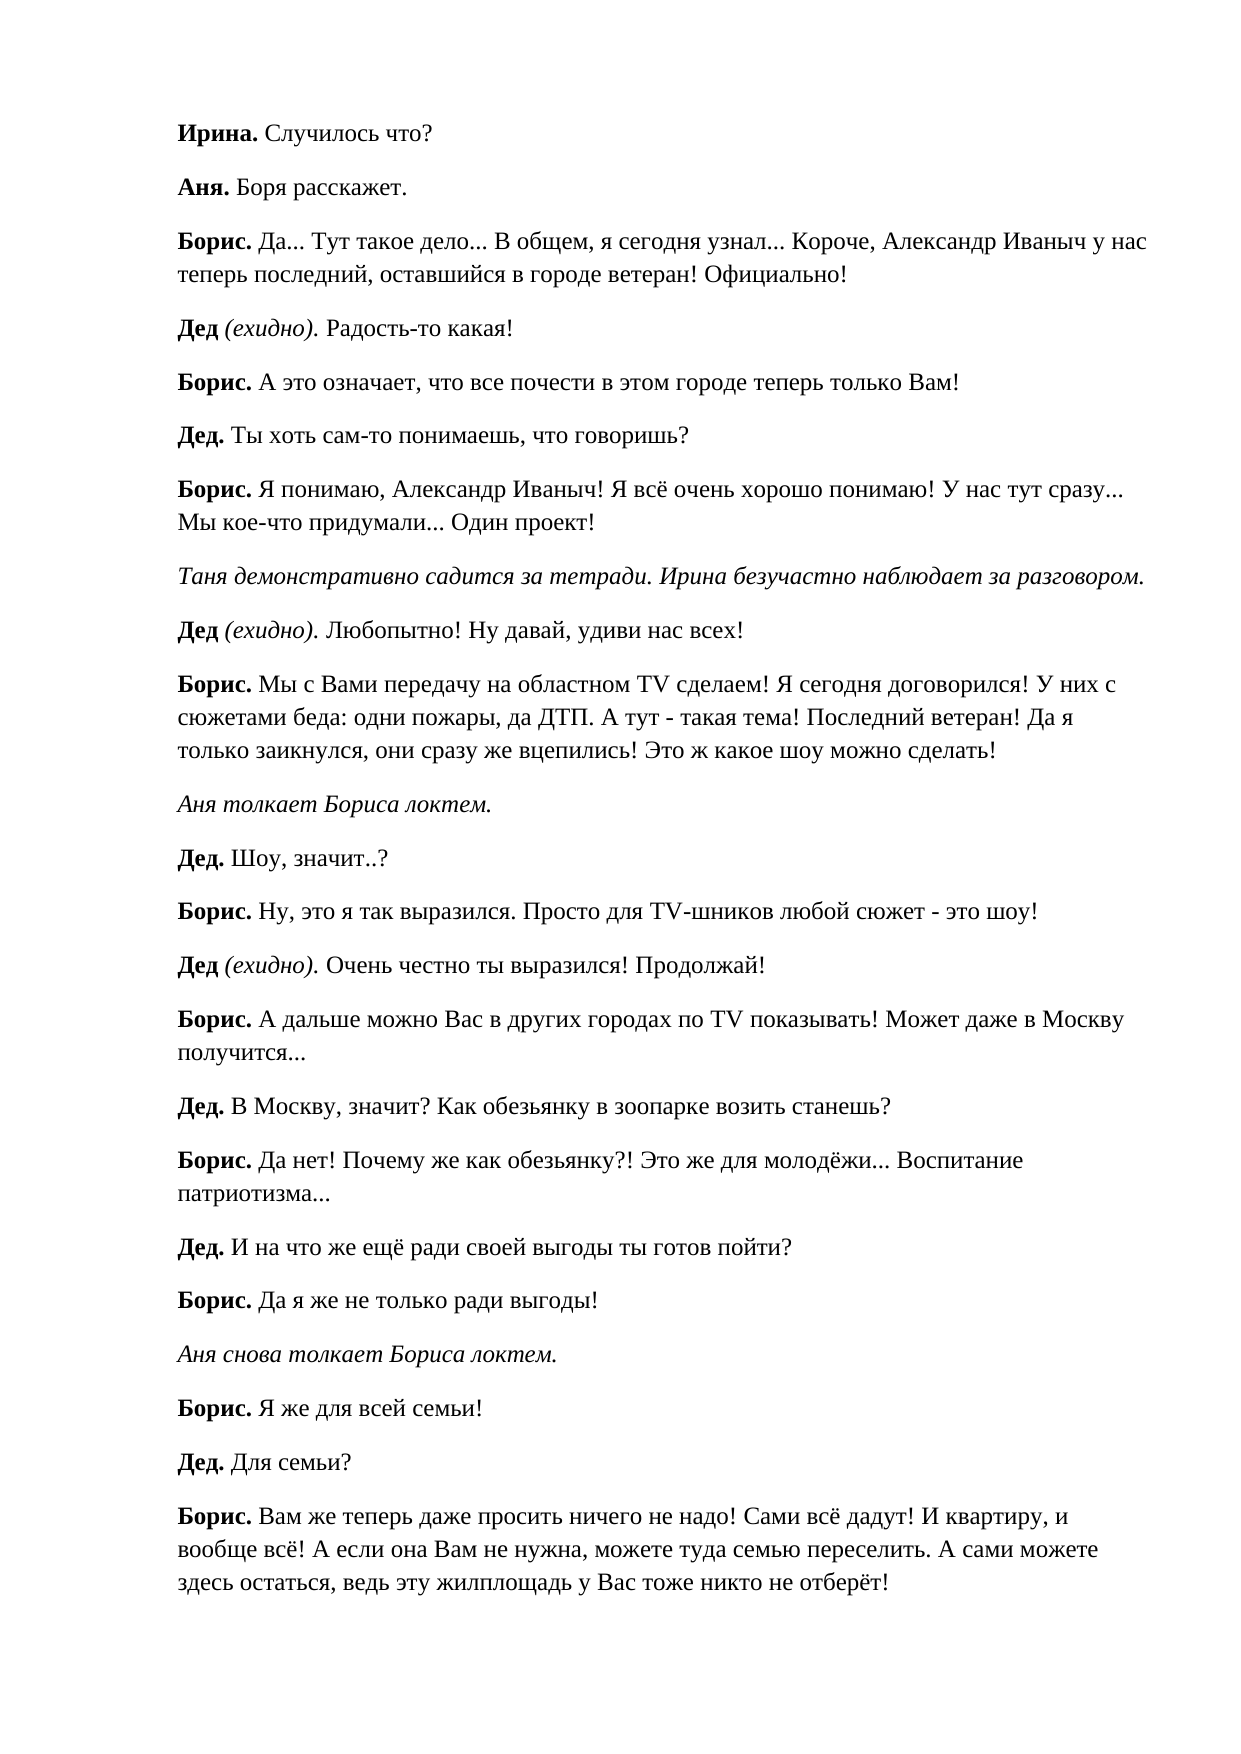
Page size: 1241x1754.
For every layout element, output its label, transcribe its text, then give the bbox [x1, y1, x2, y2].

text Борис. Мы с Вами передачу на областном TV сделаем! Я сегодня договорился! У них с сюжетами беда: одни пожары, да ДТП. А тут - такая тема! Последний ветеран! Да я только заикнулся, они сразу же вцепились! Это ж какое шоу можно сделать! [177, 669, 1152, 764]
text Борис. Вам же теперь даже просить ничего не надо! Сами всё дадут! И квартиру, и вообще всё! А если она Вам не нужна, можете туда семью переселить. А сами можете здесь остаться, ведь эту жилплощадь у Вас тоже никто не отберёт! [177, 1501, 1152, 1596]
text Борис. Да... Тут такое дело... В общем, я сегодня узнал... Короче, Александр Иваныч у нас теперь последний, оставшийся в городе ветеран! Официально! [177, 226, 1152, 288]
text Таня демонстративно садится за тетради. Ирина безучастно наблюдает за разговором. [177, 561, 1152, 590]
text Аня снова толкает Бориса локтем. [177, 1339, 1152, 1368]
text Дед. Ты хоть сам-то понимаешь, что говоришь? [177, 420, 1152, 449]
text Аня толкает Бориса локтем. [177, 789, 1152, 817]
text Дед (ехидно). Радость-то какая! [177, 313, 1152, 341]
text Дед. Для семьи? [177, 1447, 1152, 1476]
text Дед (ехидно). Любопытно! Ну давай, удиви нас всех! [177, 615, 1152, 644]
text Дед. Шоу, значит..? [177, 843, 1152, 871]
text Дед (ехидно). Очень честно ты выразился! Продолжай! [177, 950, 1152, 979]
text Борис. Да я же не только ради выгоды! [177, 1286, 1152, 1314]
text Борис. Да нет! Почему же как обезьянку?! Это же для молодёжи... Воспитание патриотизма... [177, 1145, 1152, 1207]
text Дед. В Москву, значит? Как обезьянку в зоопарке возить станешь? [177, 1091, 1152, 1120]
text Аня. Боря расскажет. [177, 172, 1152, 201]
text Борис. А это означает, что все почести в этом городе теперь только Вам! [177, 367, 1152, 395]
text Борис. Я понимаю, Александр Иваныч! Я всё очень хорошо понимаю! У нас тут сразу... Мы кое-что придумали... Один проект! [177, 474, 1152, 536]
text Дед. И на что же ещё ради своей выгоды ты готов пойти? [177, 1232, 1152, 1261]
text Борис. Я же для всей семьи! [177, 1393, 1152, 1422]
text Борис. Ну, это я так выразился. Просто для TV-шников любой сюжет - это шоу! [177, 896, 1152, 925]
text Ирина. Случилось что? [177, 118, 1152, 147]
text Борис. А дальше можно Вас в других городах по TV показывать! Может даже в Москву получится... [177, 1004, 1152, 1066]
